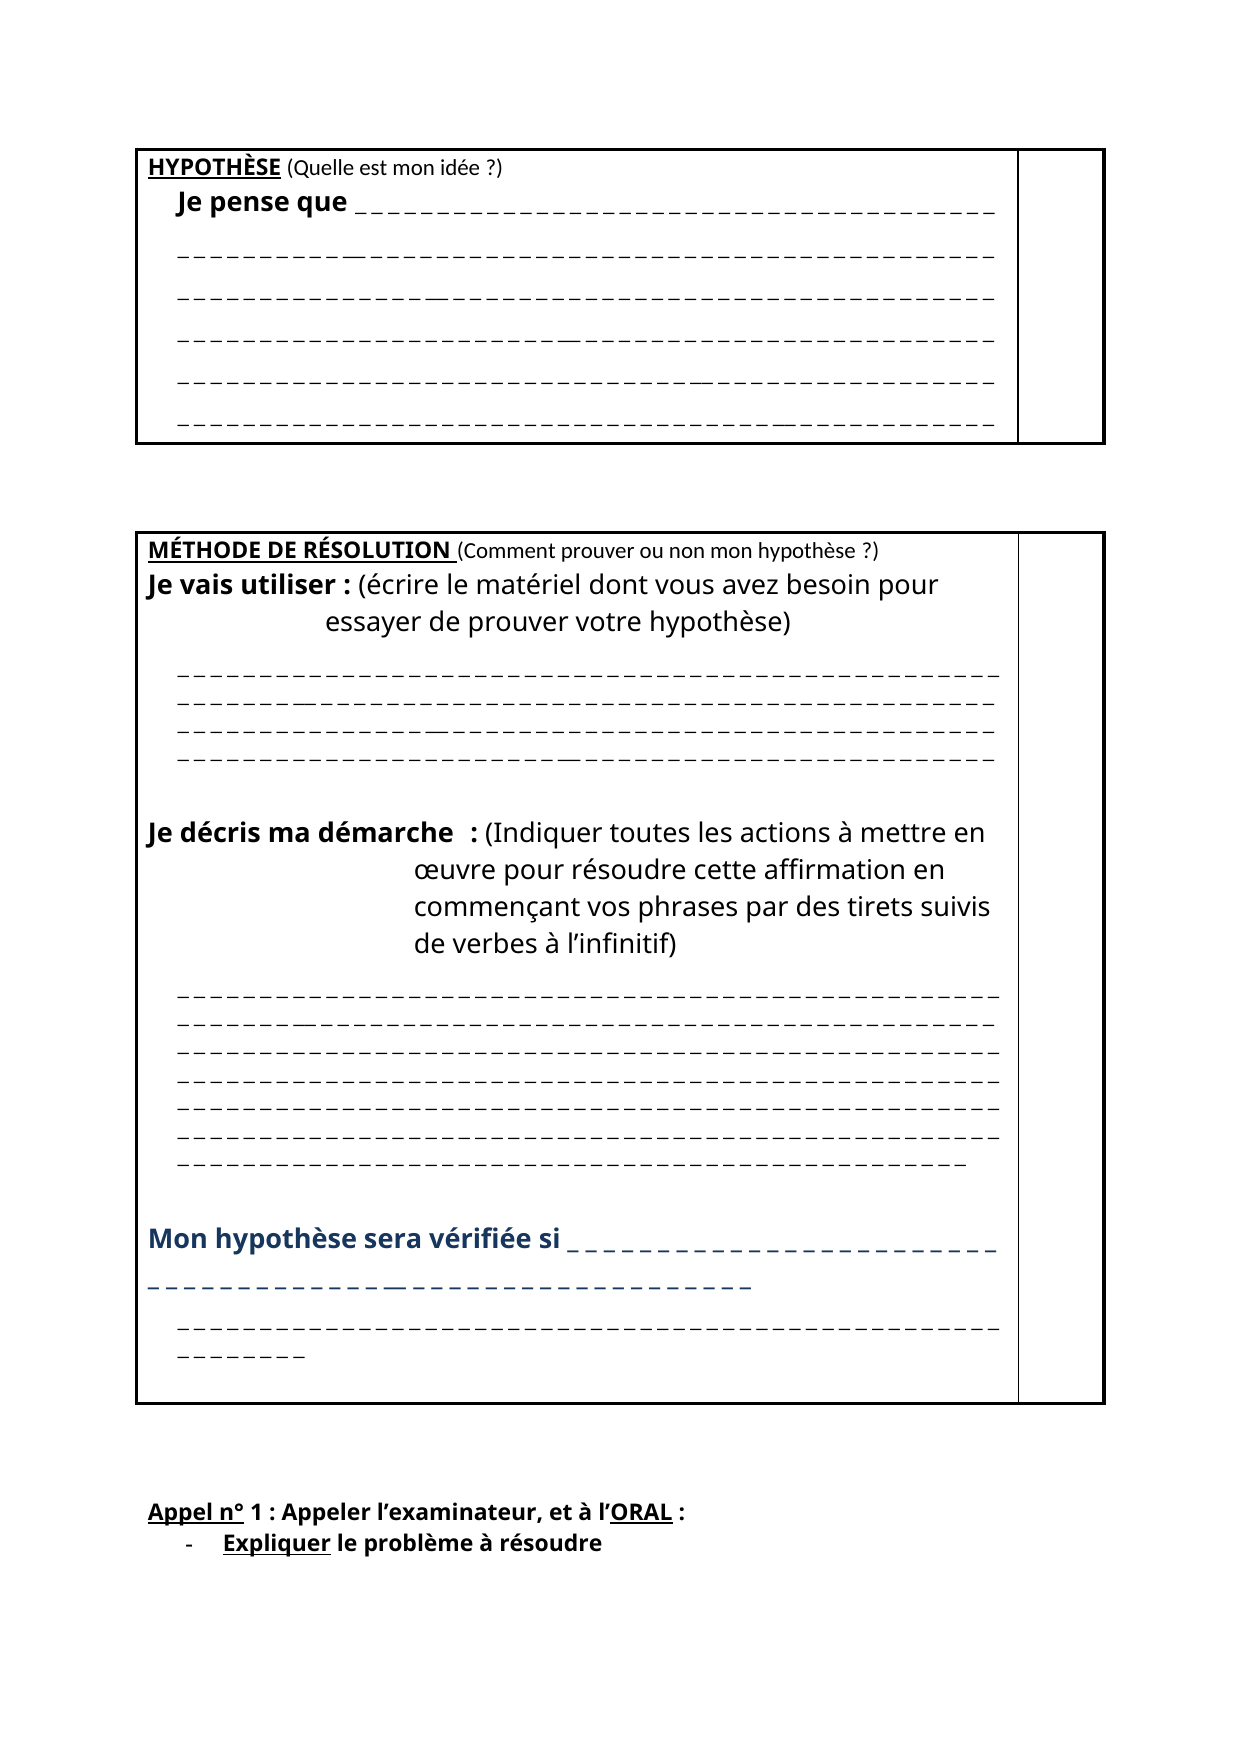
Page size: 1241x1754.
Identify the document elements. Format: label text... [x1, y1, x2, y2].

table_header [1019, 534, 1102, 1402]
list Appel n° 1 : Appeler l’examinateur, et à l’ORAL : [148, 1496, 1093, 1527]
table_header [1019, 151, 1102, 442]
table_header HYPOTHÈSE (Quelle est mon idée ?) Je pense que _ _ _ _ _ _ _ _ _ _ _ _ _ _ _ _ _ _ _ _ _ _ _ _ _ _ _ _ _ _ _ _ _ _ _ _ _ _ _ _ _ _ _ _ _ _ _ _ _ __ _ _ _ _ _ _ _ _ _ _ _ _ _ _ _ _ _ _ _ _ _ _ _ _ _ _ _ _ _ _ _ _ _ _ _ _ _ _ _ _ _ _ _ _ _ _ _ _ _ _ _ _ _ __ _ _ _ _ _ _ _ _ _ _ _ _ _ _ _ _ _ _ _ _ _ _ _ _ _ _ _ _ _ _ _ _ _ _ _ _ _ _ _ _ _ _ _ _ _ _ _ _ _ _ _ _ _ _ _ _ __ _ _ _ _ _ _ _ _ _ _ _ _ _ _ _ _ _ _ _ _ _ _ _ _ _ _ _ _ _ _ _ _ _ _ _ _ _ _ _ _ _ _ _ _ _ _ _ _ _ _ _ _ _ _ _ _ __ _ _ _ _ _ _ _ _ _ _ _ _ _ _ _ _ _ _ _ _ _ _ _ _ _ _ _ _ _ _ _ _ _ _ _ _ _ _ _ _ _ _ _ _ _ _ _ _ _ _ _ _ _ __ _ _ _ _ _ _ _ _ _ _ _ _ [138, 151, 1017, 442]
list Expliquer le problème à résoudre [185, 1527, 1093, 1558]
table_header MÉTHODE DE RÉSOLUTION (Comment prouver ou non mon hypothèse ?) Je vais utiliser : (écrire le matériel dont vous avez besoin pour essayer de prouver votre hypothèse) _ _ _ _ _ _ _ _ _ _ _ _ _ _ _ _ _ _ _ _ _ _ _ _ _ _ _ _ _ _ _ _ _ _ _ _ _ _ _ _ _ _ _ _ _ _ _ _ _ _ _ _ _ _ _ _ _ __ _ _ _ _ _ _ _ _ _ _ _ _ _ _ _ _ _ _ _ _ _ _ _ _ _ _ _ _ _ _ _ _ _ _ _ _ _ _ _ _ _ _ _ _ _ _ _ _ _ _ _ _ _ _ _ _ __ _ _ _ _ _ _ _ _ _ _ _ _ _ _ _ _ _ _ _ _ _ _ _ _ _ _ _ _ _ _ _ _ _ _ _ _ _ _ _ _ _ _ _ _ _ _ _ _ _ _ _ _ _ _ _ _ __ _ _ _ _ _ _ _ _ _ _ _ _ _ _ _ _ _ _ _ _ _ _ _ _ _ Je décris ma démarche : (Indiquer toutes les actions à mettre en œuvre pour résoudre cette affirmation en commençant vos phrases par des tirets suivis de verbes à l’infinitif) _ _ _ _ _ _ _ _ _ _ _ _ _ _ _ _ _ _ _ _ _ _ _ _ _ _ _ _ _ _ _ _ _ _ _ _ _ _ _ _ _ _ _ _ _ _ _ _ _ _ _ _ _ _ _ _ _ __ _ _ _ _ _ _ _ _ _ _ _ _ _ _ _ _ _ _ _ _ _ _ _ _ _ _ _ _ _ _ _ _ _ _ _ _ _ _ _ _ _ _ _ _ _ _ _ _ _ _ _ _ _ _ _ _ _ _ _ _ _ _ _ _ _ _ _ _ _ _ _ _ _ _ _ _ _ _ _ _ _ _ _ _ _ _ _ _ _ _ _ _ _ _ _ _ _ _ _ _ _ _ _ _ _ _ _ _ _ _ _ _ _ _ _ _ _ _ _ _ _ _ _ _ _ _ _ _ _ _ _ _ _ _ _ _ _ _ _ _ _ _ _ _ _ _ _ _ _ _ _ _ _ _ _ _ _ _ _ _ _ _ _ _ _ _ _ _ _ _ _ _ _ _ _ _ _ _ _ _ _ _ _ _ _ _ _ _ _ _ _ _ _ _ _ _ _ _ _ _ _ _ _ _ _ _ _ _ _ _ _ _ _ _ _ _ _ _ _ _ _ _ _ _ _ _ _ _ _ _ _ _ _ _ _ _ _ _ _ _ _ _ _ _ _ _ _ _ _ _ _ _ _ _ _ _ _ _ _ _ _ _ _ _ _ _ _ _ _ _ _ _ _ _ _ _ _ _ _ _ _ _ _ _ _ _ _ _ _ Mon hypothèse sera vérifiée si _ _ _ _ _ _ _ _ _ _ _ _ _ _ _ _ _ _ _ _ _ _ _ _ _ _ _ _ _ _ _ _ _ _ _ _ _ __ _ _ _ _ _ _ _ _ _ _ _ _ _ _ _ _ _ _ _ _ _ _ _ _ _ _ _ _ _ _ _ _ _ _ _ _ _ _ _ _ _ _ _ _ _ _ _ _ _ _ _ _ _ _ _ _ _ _ _ _ _ _ _ _ _ _ _ _ _ _ _ _ _ _ _ _ _ [138, 534, 1018, 1402]
